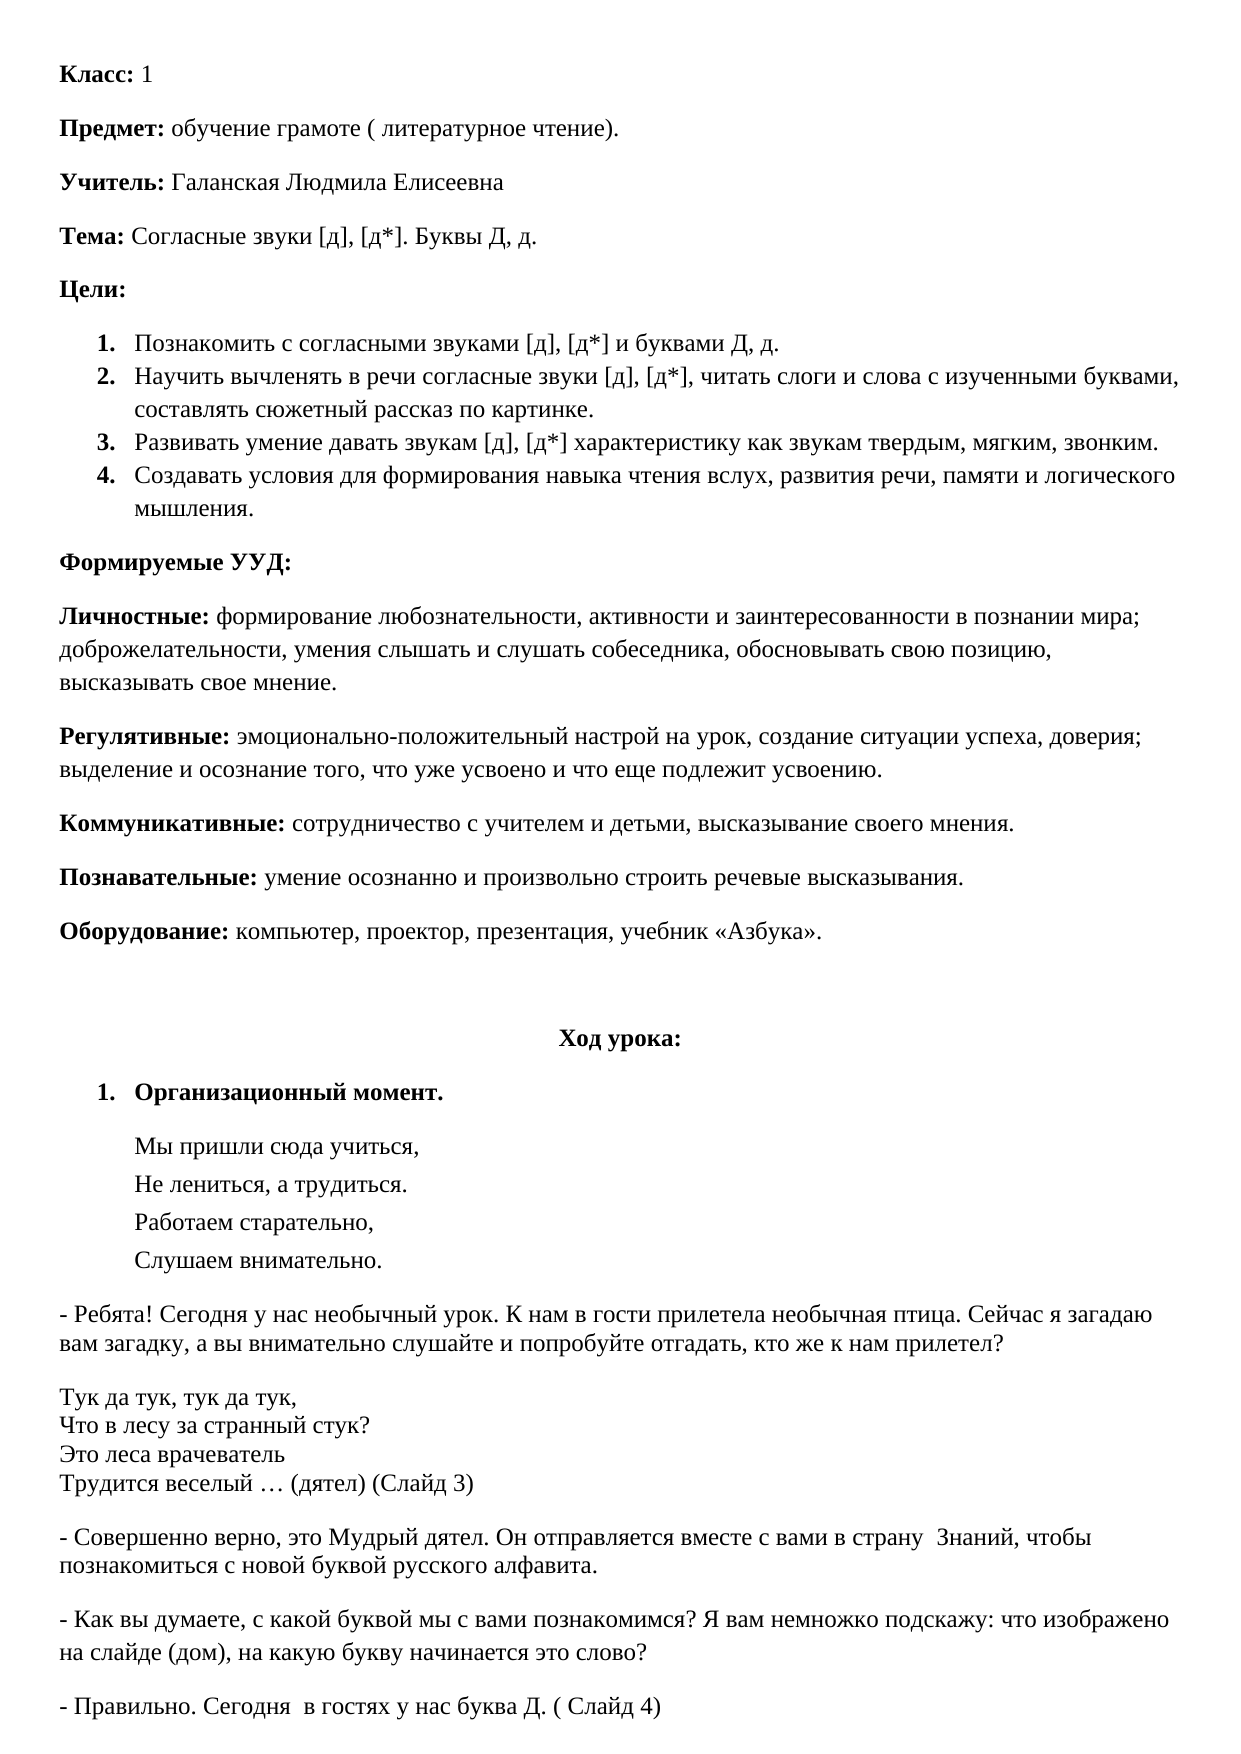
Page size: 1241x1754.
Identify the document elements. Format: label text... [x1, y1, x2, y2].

text - Ребята! Сегодня у нас необычный урок. К нам в гости прилетела необычная птица. Сейчас я загадаю вам загадку, а вы внимательно слушайте и попробуйте отгадать, кто же к нам прилетел? [59, 1299, 1181, 1357]
text Не лениться, а трудиться. [134, 1169, 1181, 1198]
text Слушаем внимательно. [134, 1246, 1181, 1274]
text Оборудование: компьютер, проектор, презентация, учебник «Азбука». [59, 916, 1181, 944]
text Учитель: Галанская Людмила Елисеевна [59, 167, 1181, 196]
text Регулятивные: эмоционально-положительный настрой на урок, создание ситуации успеха, доверия; выделение и осознание того, что уже усвоено и что еще подлежит усвоению. [59, 721, 1181, 783]
text - Как вы думаете, с какой буквой мы с вами познакомимся? Я вам немножко подскажу: что изображено на слайде (дом), на какую букву начинается это слово? [59, 1604, 1181, 1666]
list Создавать условия для формирования навыка чтения вслух, развития речи, памяти и логического мышления. [97, 461, 1181, 522]
text Тема: Согласные звуки [д], [д*]. Буквы Д, д. [59, 221, 1181, 249]
text Работаем старательно, [134, 1207, 1181, 1236]
list Научить вычленять в речи согласные звуки [д], [д*], читать слоги и слова с изученными буквами, составлять сюжетный рассказ по картинке. [97, 361, 1181, 423]
text Коммуникативные: сотрудничество с учителем и детьми, высказывание своего мнения. [59, 808, 1181, 837]
text Мы пришли сюда учиться, [134, 1131, 1181, 1160]
text Цели: [59, 274, 1181, 303]
text Формируемые УУД: [59, 547, 1181, 576]
text Ход урока: [59, 1023, 1181, 1052]
list Развивать умение давать звукам [д], [д*] характеристику как звукам твердым, мягким, звонким. [97, 427, 1181, 456]
text - Правильно. Сегодня в гостях у нас буква Д. ( Слайд 4) [59, 1691, 1181, 1720]
text Тук да тук, тук да тук, Что в лесу за странный стук? Это леса врачеватель Трудится веселый … (дятел) (Слайд 3) [59, 1382, 1181, 1497]
text Предмет: обучение грамоте ( литературное чтение). [59, 113, 1181, 142]
text Личностные: формирование любознательности, активности и заинтересованности в познании мира; доброжелательности, умения слышать и слушать собеседника, обосновывать свою позицию, высказывать свое мнение. [59, 601, 1181, 696]
text - Совершенно верно, это Мудрый дятел. Он отправляется вместе с вами в страну Знаний, чтобы познакомиться с новой буквой русского алфавита. [59, 1522, 1181, 1579]
text Класс: 1 [59, 59, 1181, 88]
text Познавательные: умение осознанно и произвольно строить речевые высказывания. [59, 862, 1181, 891]
list Познакомить с согласными звуками [д], [д*] и буквами Д, д. [97, 328, 1181, 357]
list Организационный момент. [97, 1077, 1181, 1106]
